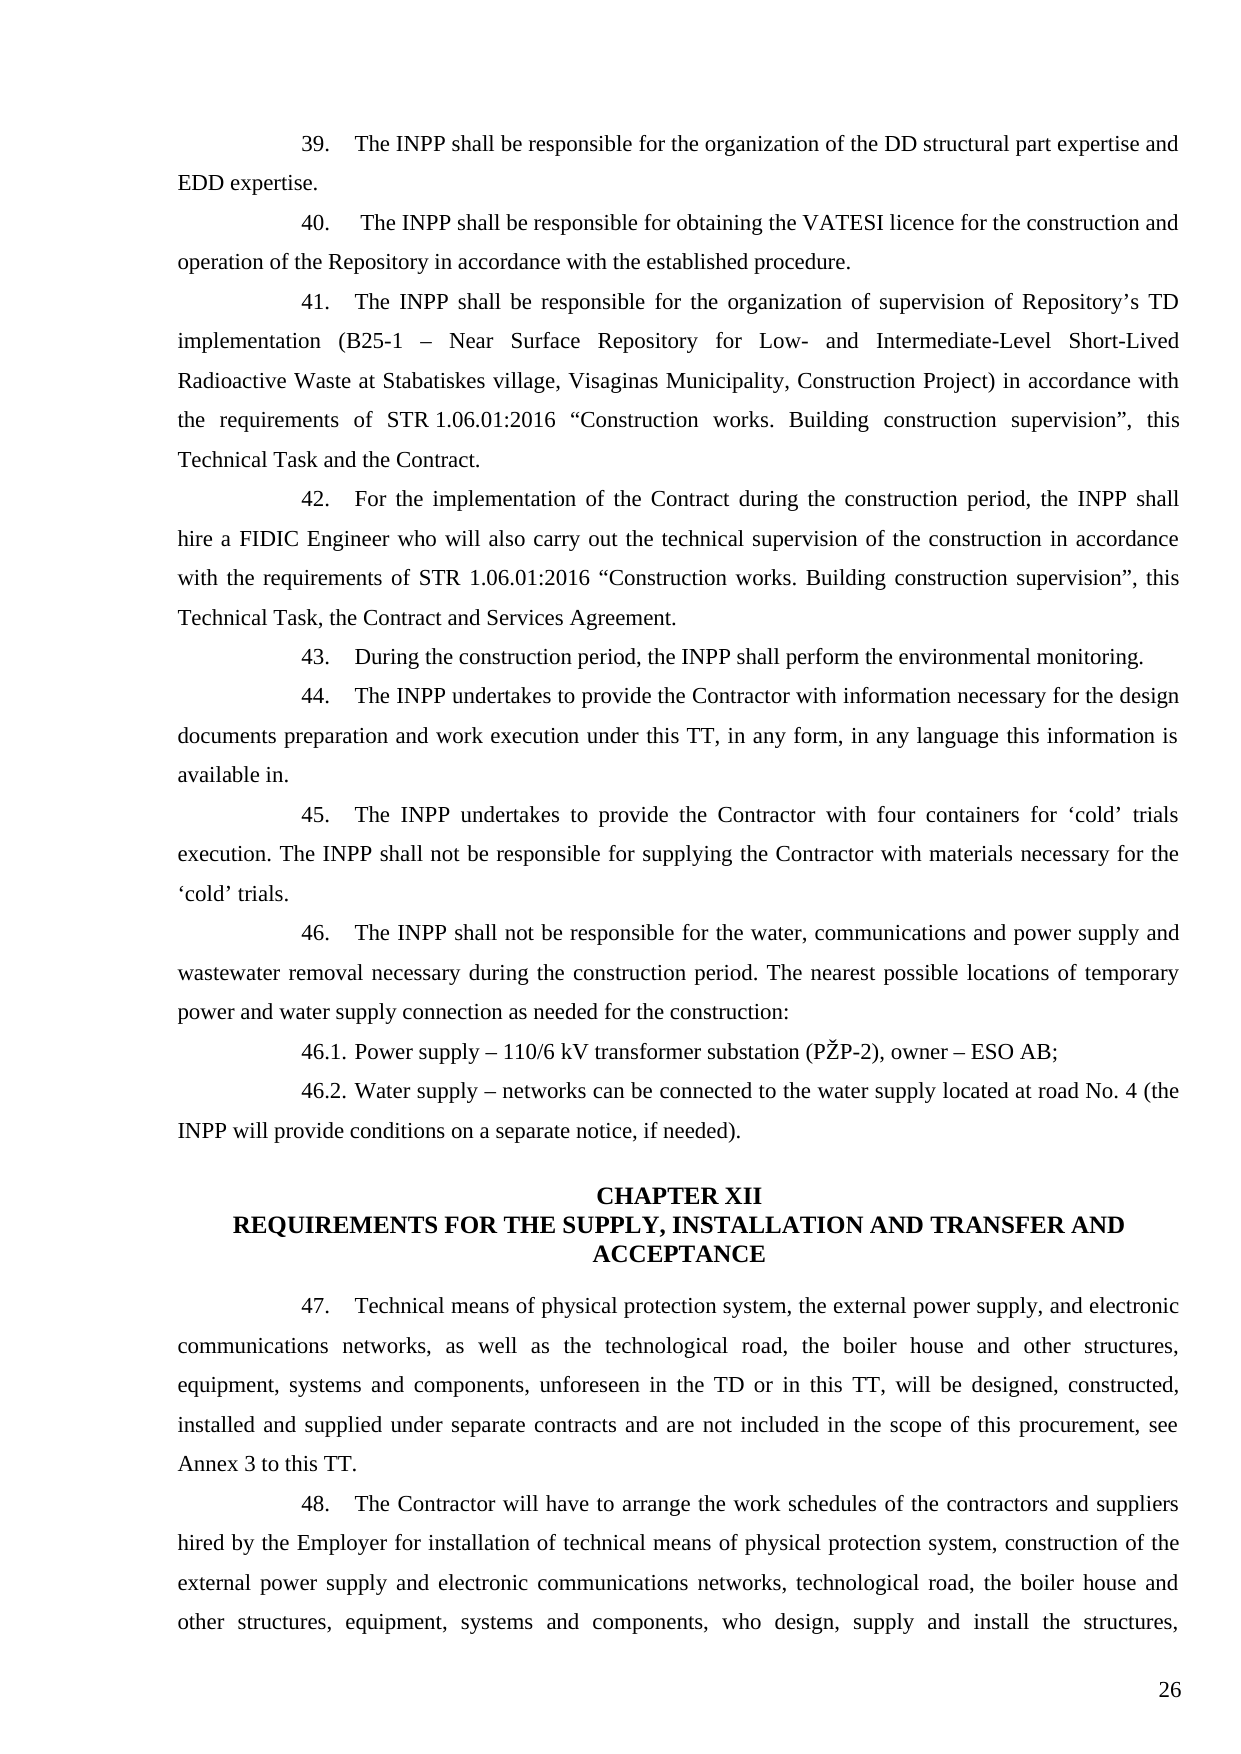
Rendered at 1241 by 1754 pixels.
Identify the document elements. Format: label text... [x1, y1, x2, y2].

list The INPP shall be responsible for the organization of supervision of Repository’s TD implementation (B25-1 – Near Surface Repository for Low- and Intermediate-Level Short-Lived Radioactive Waste at Stabatiskes village, Visaginas Municipality, Construction Project) in accordance with the requirements of STR 1.06.01:2016 “Construction works. Building construction supervision”, this Technical Task and the Contract. [177, 288, 1181, 472]
list The INPP shall be responsible for obtaining the VATESI licence for the construction and operation of the Repository in accordance with the established procedure. [177, 209, 1181, 275]
text REQUIREMENTS FOR THE SUPPLY, INSTALLATION AND TRANSFER AND ACCEPTANCE [177, 1210, 1181, 1268]
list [177, 1490, 1181, 1635]
text CHAPTER XII [177, 1181, 1181, 1210]
list Water supply – networks can be connected to the water supply located at road No. 4 (the INPP will provide conditions on a separate notice, if needed). [177, 1077, 1181, 1143]
list For the implementation of the Contract during the construction period, the INPP shall hire a FIDIC Engineer who will also carry out the technical supervision of the construction in accordance with the requirements of STR 1.06.01:2016 “Construction works. Building construction supervision”, this Technical Task, the Contract and Services Agreement. [177, 485, 1181, 630]
list The INPP shall not be responsible for the water, communications and power supply and wastewater removal necessary during the construction period. The nearest possible locations of temporary power and water supply connection as needed for the construction: [177, 919, 1181, 1025]
list Technical means of physical protection system, the external power supply, and electronic communications networks, as well as the technological road, the boiler house and other structures, equipment, systems and components, unforeseen in the TD or in this TT, will be designed, constructed, installed and supplied under separate contracts and are not included in the scope of this procurement, see Annex 3 to this TT. [177, 1293, 1181, 1477]
list The INPP undertakes to provide the Contractor with four containers for ‘cold’ trials execution. The INPP shall not be responsible for supplying the Contractor with materials necessary for the ‘cold’ trials. [177, 801, 1181, 906]
list The INPP shall be responsible for the organization of the DD structural part expertise and EDD expertise. [177, 130, 1181, 196]
list During the construction period, the INPP shall perform the environmental monitoring. [177, 643, 1181, 669]
list The INPP undertakes to provide the Contractor with information necessary for the design documents preparation and work execution under this TT, in any form, in any language this information is available in. [177, 683, 1181, 788]
list Power supply – 110/6 kV transformer substation (PŽP-2), owner – ESO AB; [177, 1038, 1181, 1064]
